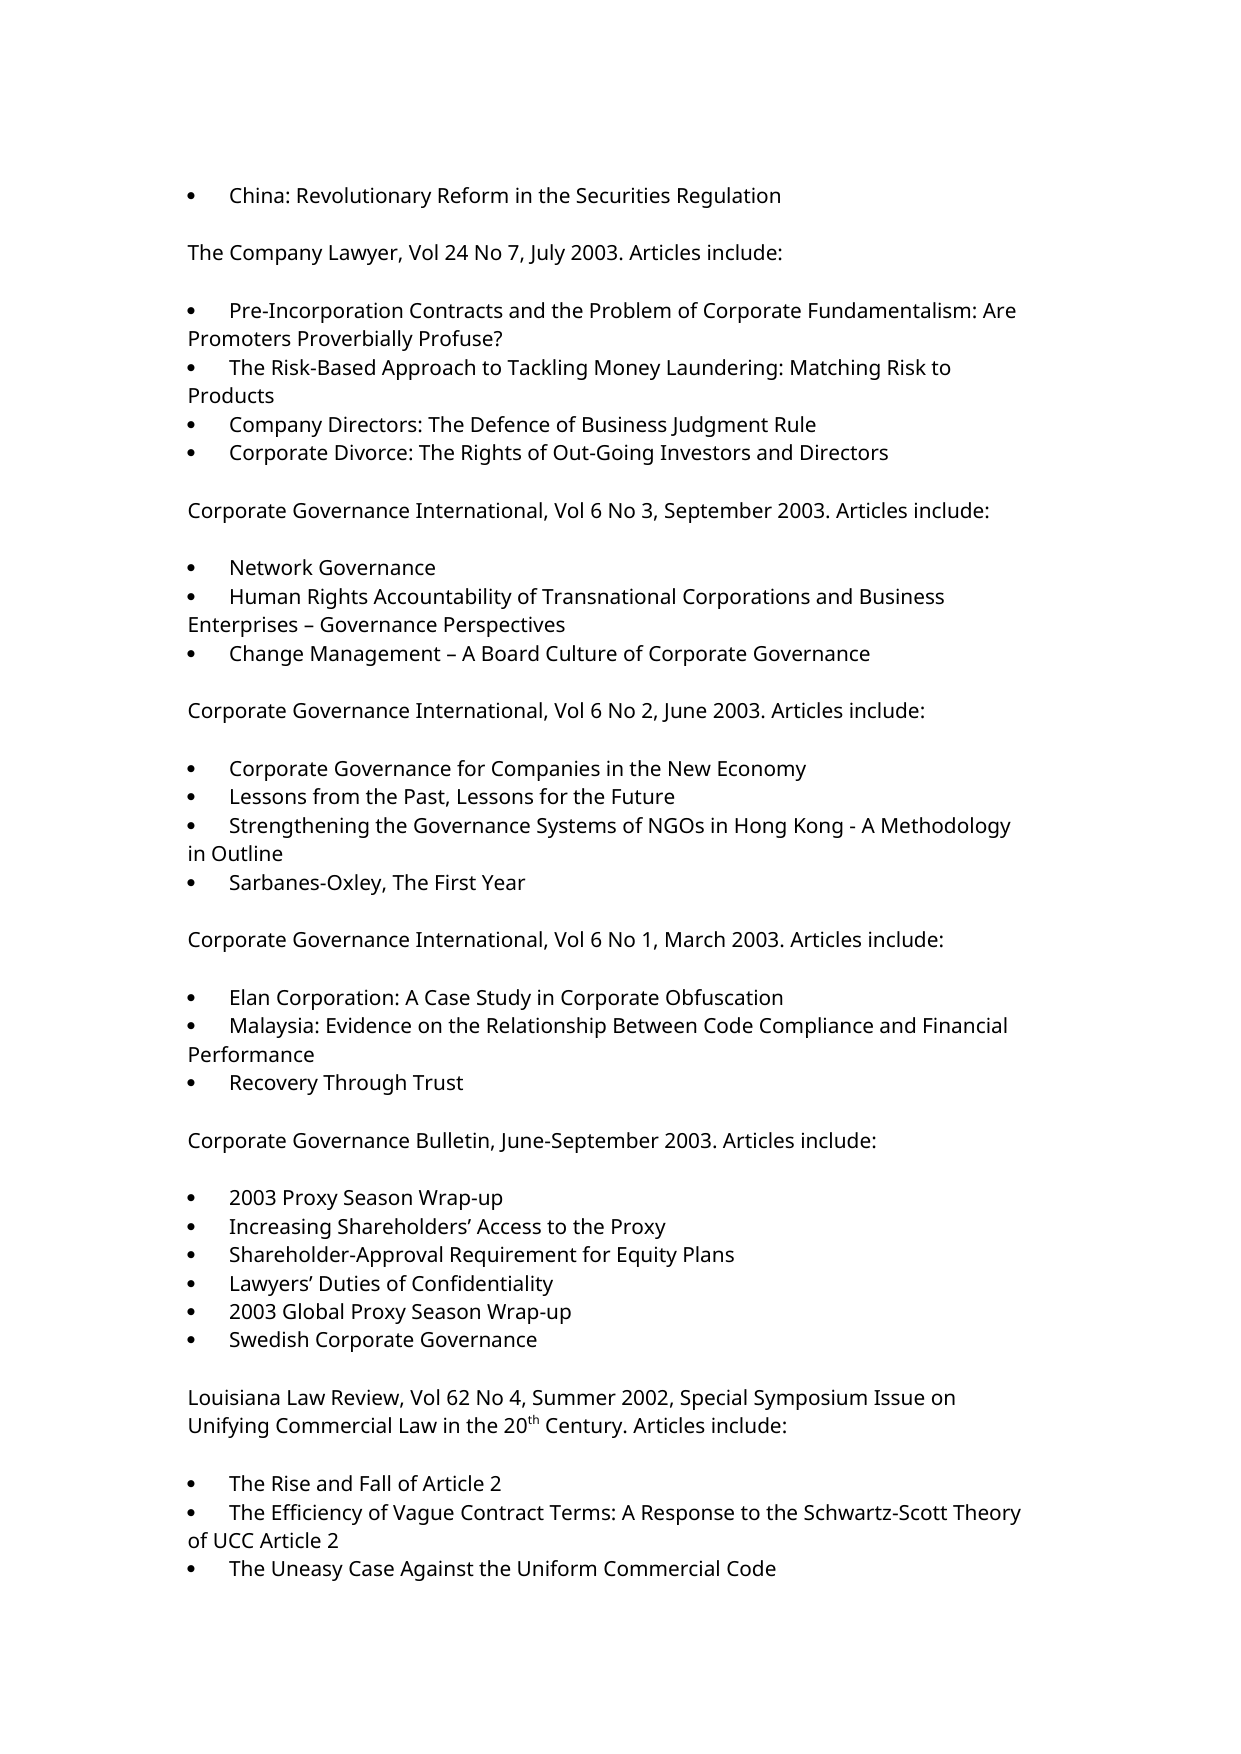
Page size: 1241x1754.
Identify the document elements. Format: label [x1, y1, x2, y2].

table_cell [186, 150, 1025, 1584]
